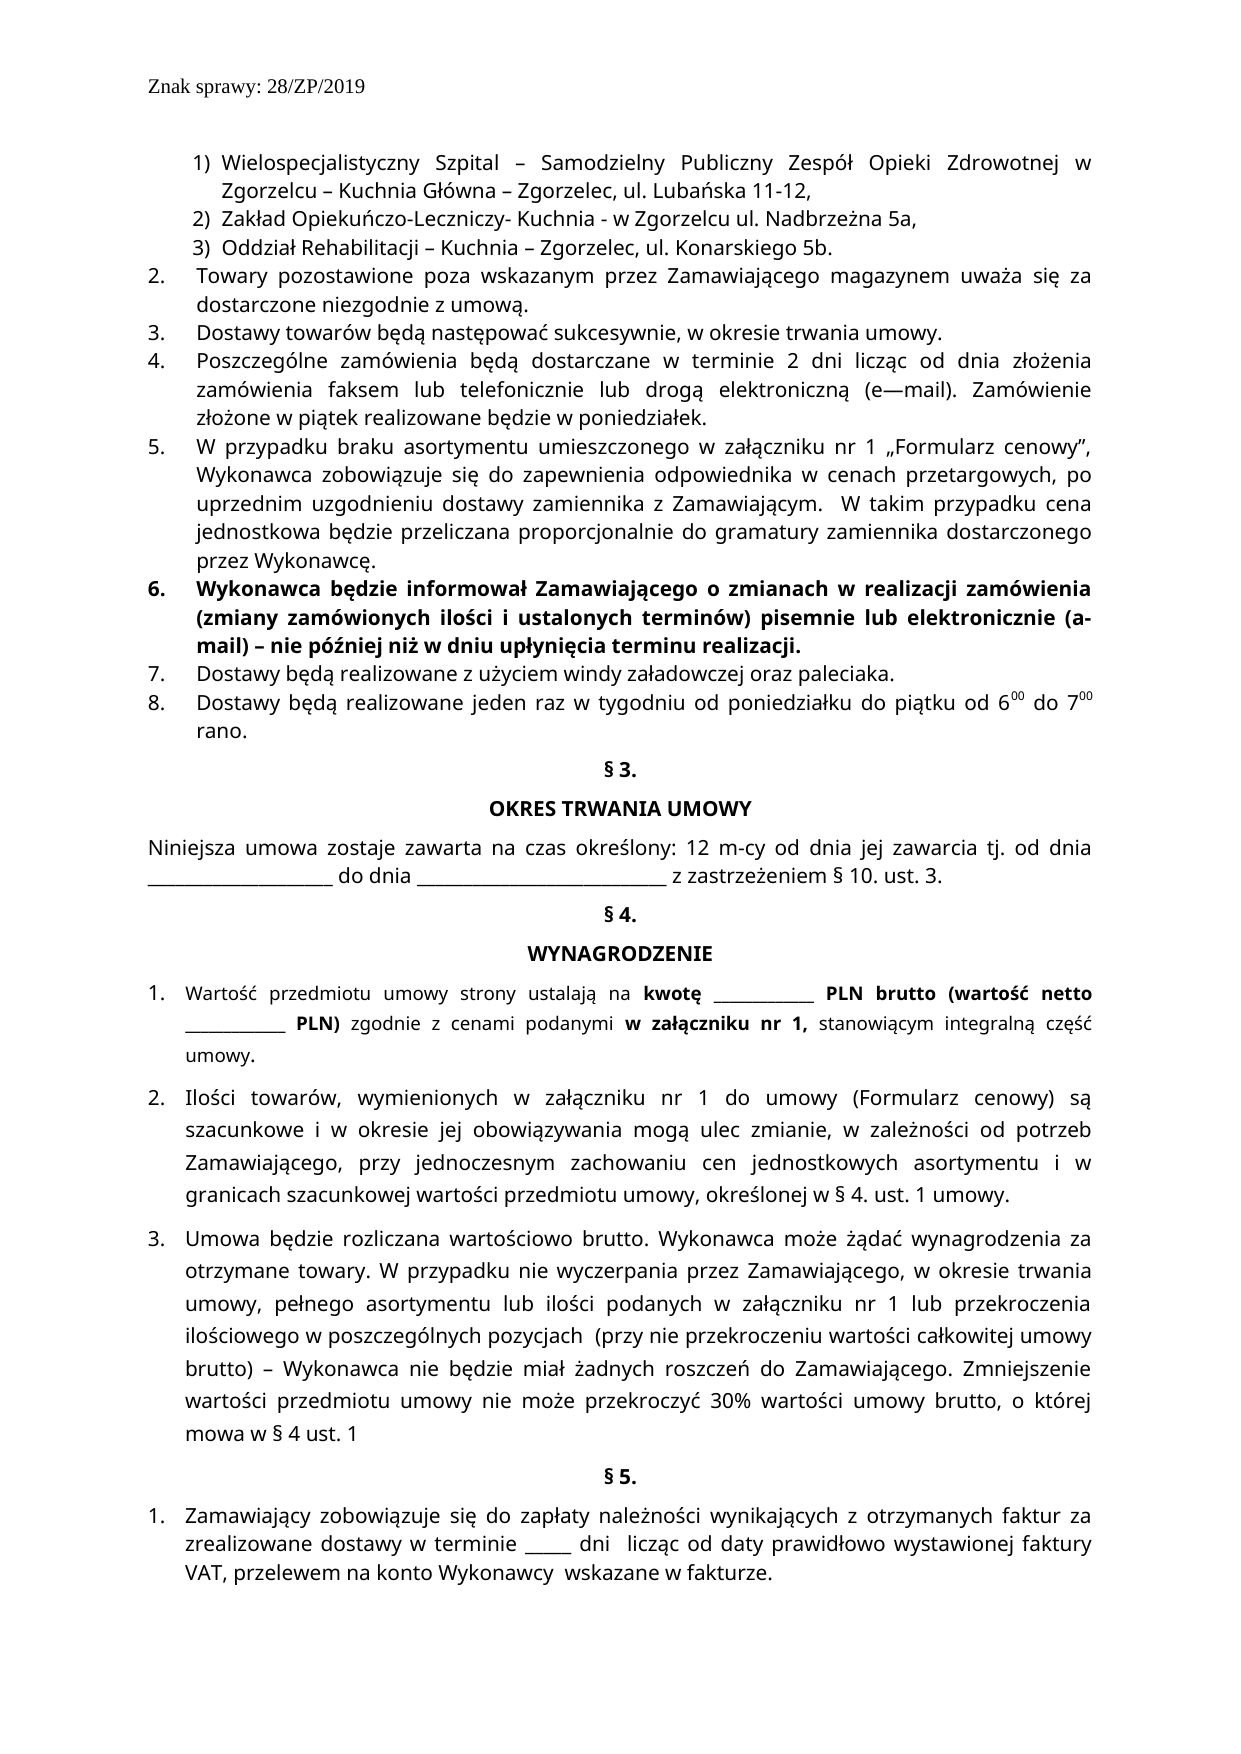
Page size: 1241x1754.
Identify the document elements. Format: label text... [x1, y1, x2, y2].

text § 4. [148, 900, 1093, 929]
list Wykonawca będzie informował Zamawiającego o zmianach w realizacji zamówienia (zmiany zamówionych ilości i ustalonych terminów) pisemnie lub elektronicznie (a-mail) – nie później niż w dniu upłynięcia terminu realizacji. [148, 574, 1093, 659]
list Zamawiający zobowiązuje się do zapłaty należności wynikających z otrzymanych faktur za zrealizowane dostawy w terminie _____ dni licząc od daty prawidłowo wystawionej faktury VAT, przelewem na konto Wykonawcy wskazane w fakturze. [148, 1501, 1093, 1586]
list Poszczególne zamówienia będą dostarczane w terminie 2 dni licząc od dnia złożenia zamówienia faksem lub telefonicznie lub drogą elektroniczną (e—mail). Zamówienie złożone w piątek realizowane będzie w poniedziałek. [148, 347, 1093, 432]
list W przypadku braku asortymentu umieszczonego w załączniku nr 1 „Formularz cenowy”, Wykonawca zobowiązuje się do zapewnienia odpowiednika w cenach przetargowych, po uprzednim uzgodnieniu dostawy zamiennika z Zamawiającym. W takim przypadku cena jednostkowa będzie przeliczana proporcjonalnie do gramatury zamiennika dostarczonego przez Wykonawcę. [148, 432, 1093, 574]
list Zakład Opiekuńczo-Leczniczy- Kuchnia - w Zgorzelcu ul. Nadbrzeżna 5a, [192, 204, 1093, 233]
list Towary pozostawione poza wskazanym przez Zamawiającego magazynem uważa się za dostarczone niezgodnie z umową. [148, 261, 1093, 318]
list Oddział Rehabilitacji – Kuchnia – Zgorzelec, ul. Konarskiego 5b. [192, 233, 1093, 261]
text § 5. [148, 1462, 1093, 1491]
list Wielospecjalistyczny Szpital – Samodzielny Publiczny Zespół Opieki Zdrowotnej w Zgorzelcu – Kuchnia Główna – Zgorzelec, ul. Lubańska 11-12, [192, 148, 1093, 204]
text Niniejsza umowa zostaje zawarta na czas określony: 12 m-cy od dnia jej zawarcia tj. od dnia ____________________ do dnia ___________________________ z zastrzeżeniem § 10. ust. 3. [148, 833, 1093, 890]
list Dostawy towarów będą następować sukcesywnie, w okresie trwania umowy. [148, 318, 1093, 347]
list Dostawy będą realizowane jeden raz w tygodniu od poniedziałku do piątku od 600 do 700 rano. [148, 688, 1093, 745]
text WYNAGRODZENIE [148, 939, 1093, 967]
list Umowa będzie rozliczana wartościowo brutto. Wykonawca może żądać wynagrodzenia za otrzymane towary. W przypadku nie wyczerpania przez Zamawiającego, w okresie trwania umowy, pełnego asortymentu lub ilości podanych w załączniku nr 1 lub przekroczenia ilościowego w poszczególnych pozycjach (przy nie przekroczeniu wartości całkowitej umowy brutto) – Wykonawca nie będzie miał żadnych roszczeń do Zamawiającego. Zmniejszenie wartości przedmiotu umowy nie może przekroczyć 30% wartości umowy brutto, o której mowa w § 4 ust. 1 [148, 1224, 1093, 1448]
text OKRES TRWANIA UMOWY [148, 794, 1093, 822]
list Wartość przedmiotu umowy strony ustalają na kwotę _____________ PLN brutto (wartość netto _____________ PLN) zgodnie z cenami podanymi w załączniku nr 1, stanowiącym integralną część umowy. [148, 978, 1093, 1068]
list Dostawy będą realizowane z użyciem windy załadowczej oraz paleciaka. [148, 659, 1093, 688]
text § 3. [148, 755, 1093, 784]
list Ilości towarów, wymienionych w załączniku nr 1 do umowy (Formularz cenowy) są szacunkowe i w okresie jej obowiązywania mogą ulec zmianie, w zależności od potrzeb Zamawiającego, przy jednoczesnym zachowaniu cen jednostkowych asortymentu i w granicach szacunkowej wartości przedmiotu umowy, określonej w § 4. ust. 1 umowy. [148, 1083, 1093, 1209]
